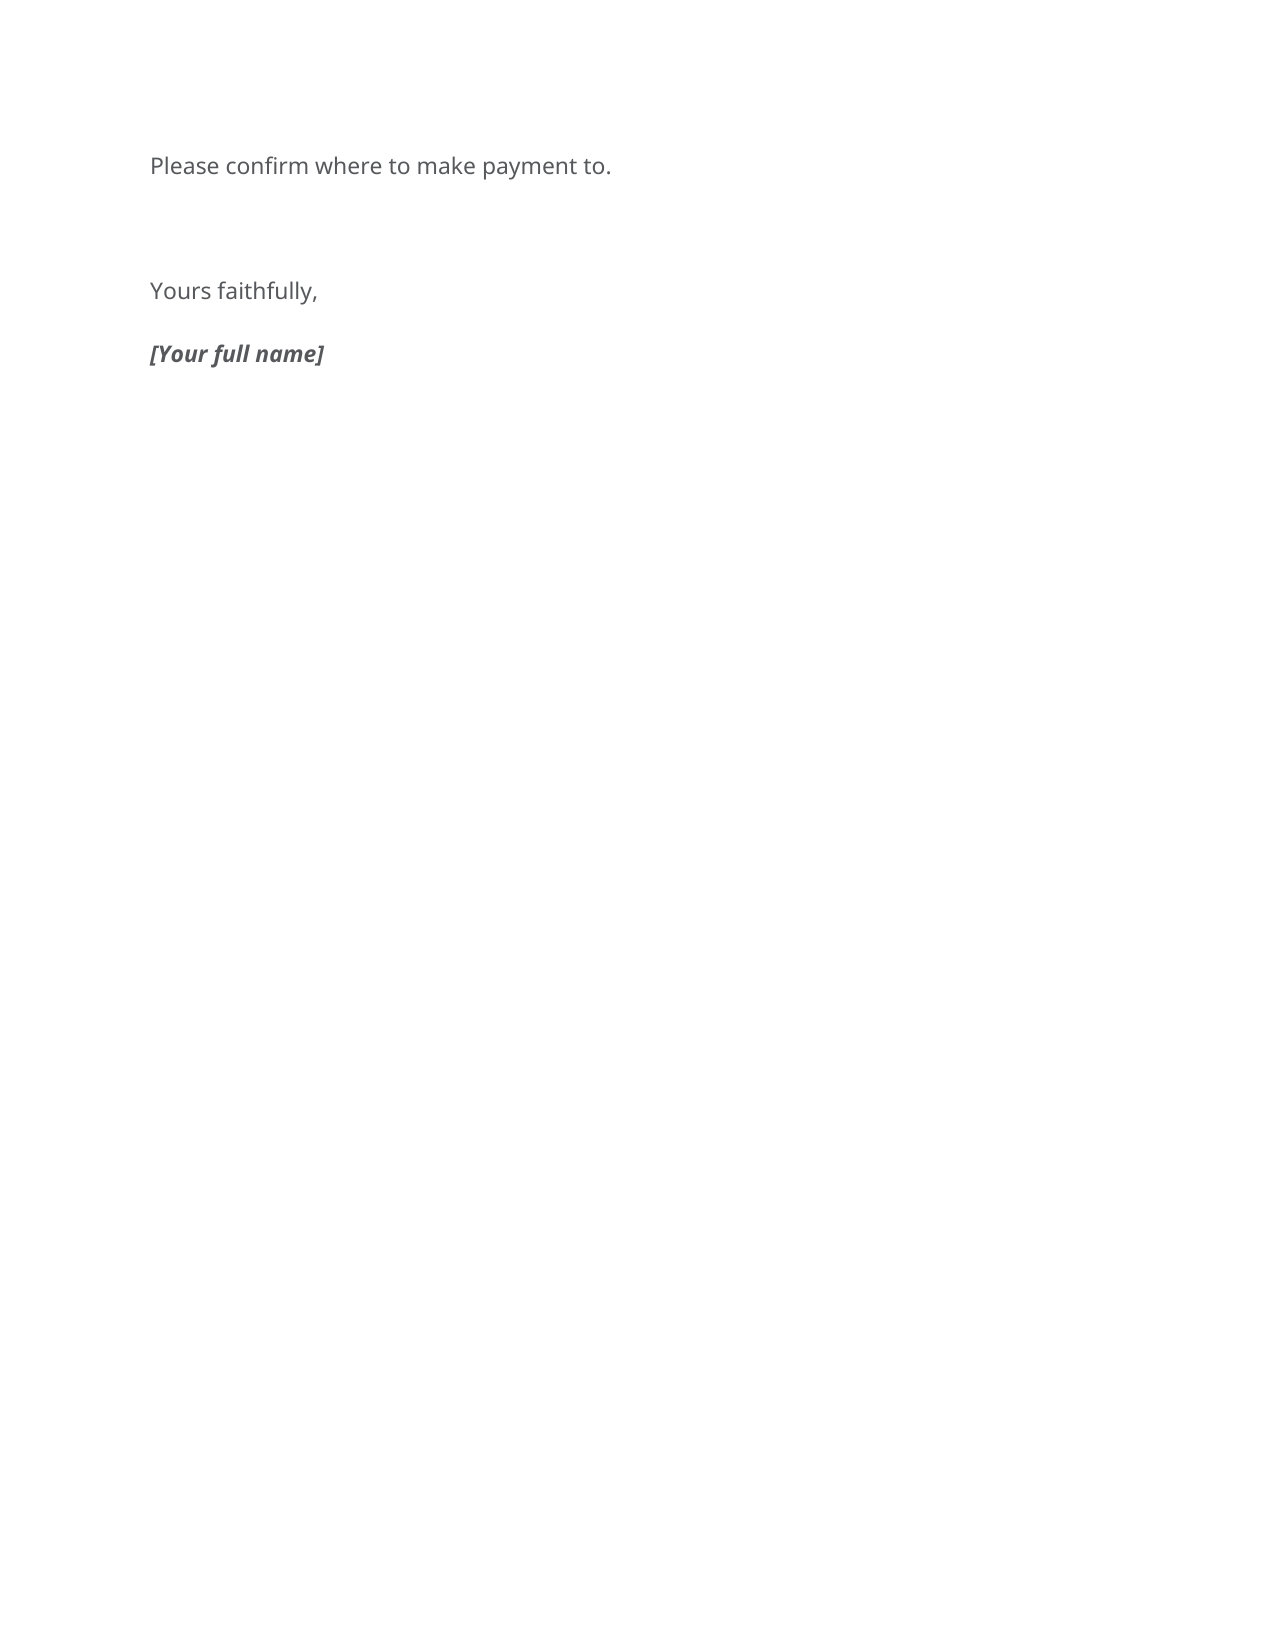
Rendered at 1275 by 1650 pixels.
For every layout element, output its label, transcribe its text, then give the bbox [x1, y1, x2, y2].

text Please confirm where to make payment to. [150, 150, 1125, 181]
text Yours faithfully, [150, 275, 1125, 306]
text [Your full name] [150, 337, 1125, 369]
